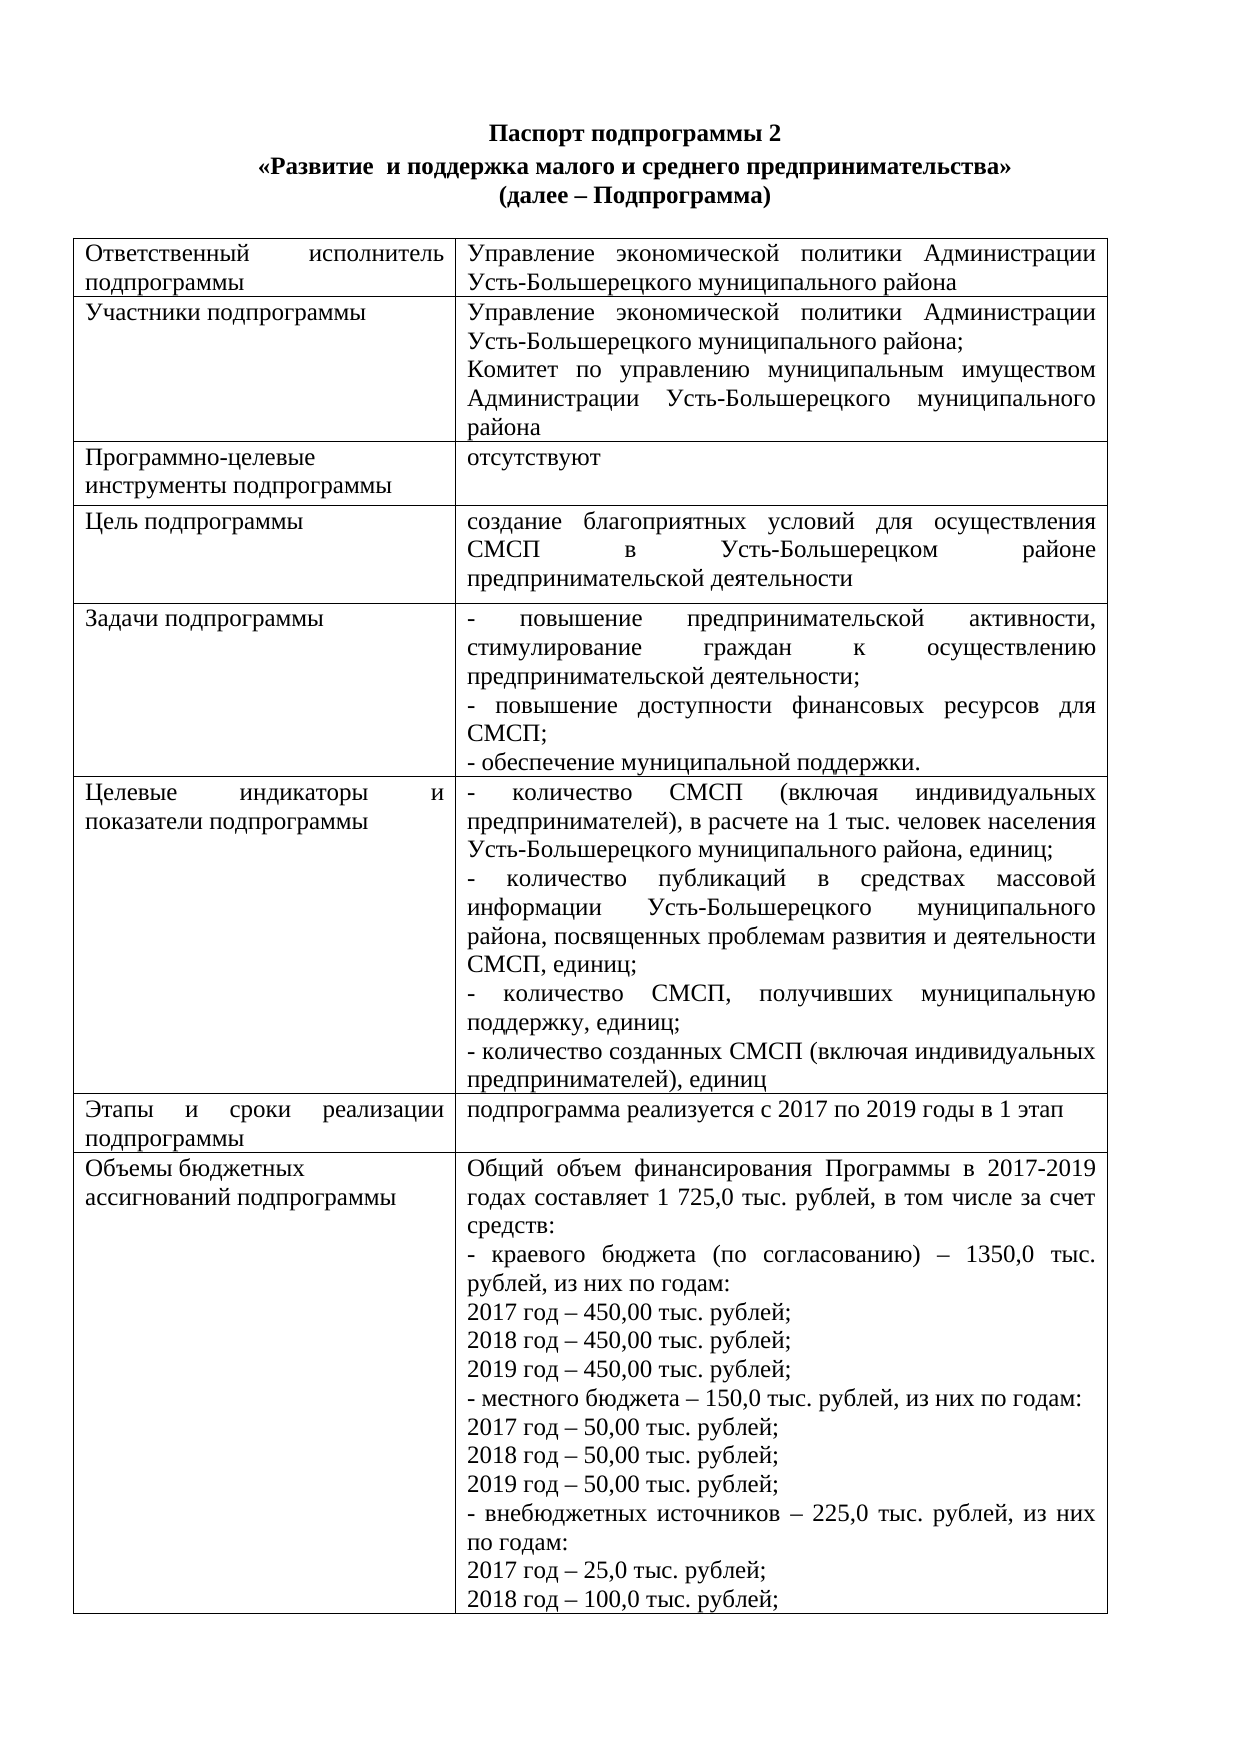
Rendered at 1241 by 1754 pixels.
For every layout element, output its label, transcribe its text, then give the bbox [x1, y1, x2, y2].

table_cell Программно-целевые инструменты подпрограммы [74, 442, 455, 505]
table_cell - количество СМСП (включая индивидуальных предпринимателей), в расчете на 1 тыс. человек населения Усть-Большерецкого муниципального района, единиц; - количество публикаций в средствах массовой информации Усть-Большерецкого муниципального района, посвященных проблемам развития и деятельности СМСП, единиц; - количество СМСП, получивших муниципальную поддержку, единиц; - количество созданных СМСП (включая индивидуальных предпринимателей), единиц [456, 777, 1107, 1093]
table_cell Участники подпрограммы [74, 297, 455, 441]
table_cell Управление экономической политики Администрации Усть-Большерецкого муниципального района; Комитет по управлению муниципальным имуществом Администрации Усть-Большерецкого муниципального района [456, 297, 1107, 441]
text (далее – Подпрограмма) [118, 180, 1152, 209]
table_cell создание благоприятных условий для осуществления СМСП в Усть-Большерецком районе предпринимательской деятельности [456, 506, 1107, 602]
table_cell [74, 1153, 455, 1613]
table_cell Целевые индикаторы и показатели подпрограммы [74, 777, 455, 1093]
table_cell Этапы и сроки реализации подпрограммы [74, 1094, 455, 1152]
table_header Ответственный исполнитель подпрограммы [74, 239, 455, 296]
table_header Управление экономической политики Администрации Усть-Большерецкого муниципального района [456, 239, 1107, 296]
table_cell отсутствуют [456, 442, 1107, 505]
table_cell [456, 1153, 1107, 1613]
table_cell Задачи подпрограммы [74, 604, 455, 776]
table_cell Цель подпрограммы [74, 506, 455, 602]
text «Развитие и поддержка малого и среднего предпринимательства» [118, 151, 1152, 180]
table_cell подпрограмма реализуется с 2017 по 2019 годы в 1 этап [456, 1094, 1107, 1152]
table_cell - повышение предпринимательской активности, стимулирование граждан к осуществлению предпринимательской деятельности; - повышение доступности финансовых ресурсов для СМСП; - обеспечение муниципальной поддержки. [456, 604, 1107, 776]
text Паспорт подпрограммы 2 [118, 118, 1152, 147]
